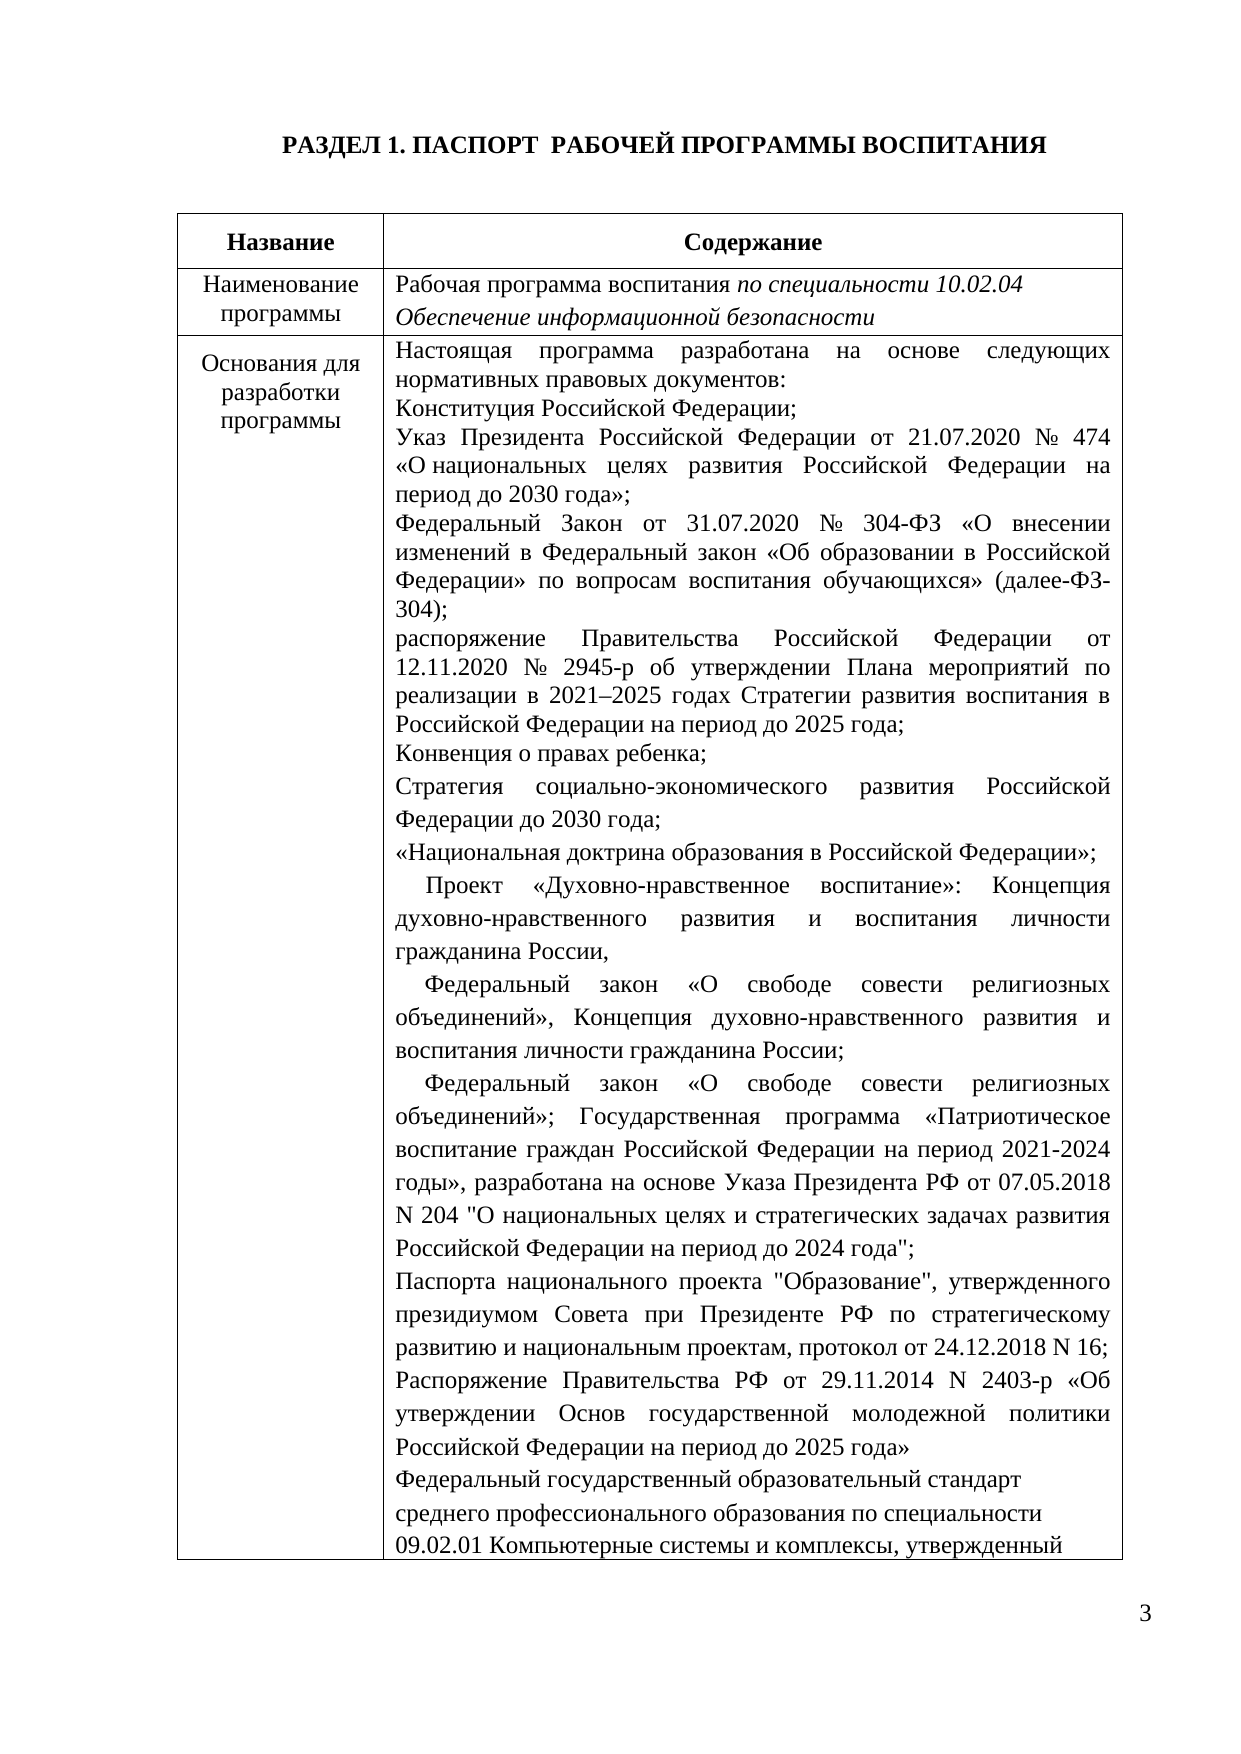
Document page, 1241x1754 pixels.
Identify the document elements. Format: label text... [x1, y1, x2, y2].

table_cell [178, 336, 383, 1559]
text РАЗДЕЛ 1. ПАСПОРТ РАБОЧЕЙ ПРОГРАММЫ ВОСПИТАНИЯ [177, 131, 1152, 159]
table_cell Рабочая программа воспитания по специальности 10.02.04 Обеспечение информационной безопасности [384, 269, 1122, 334]
table_header Содержание [384, 214, 1122, 268]
table_header Название [178, 214, 383, 268]
table_cell Наименование программы [178, 269, 383, 334]
